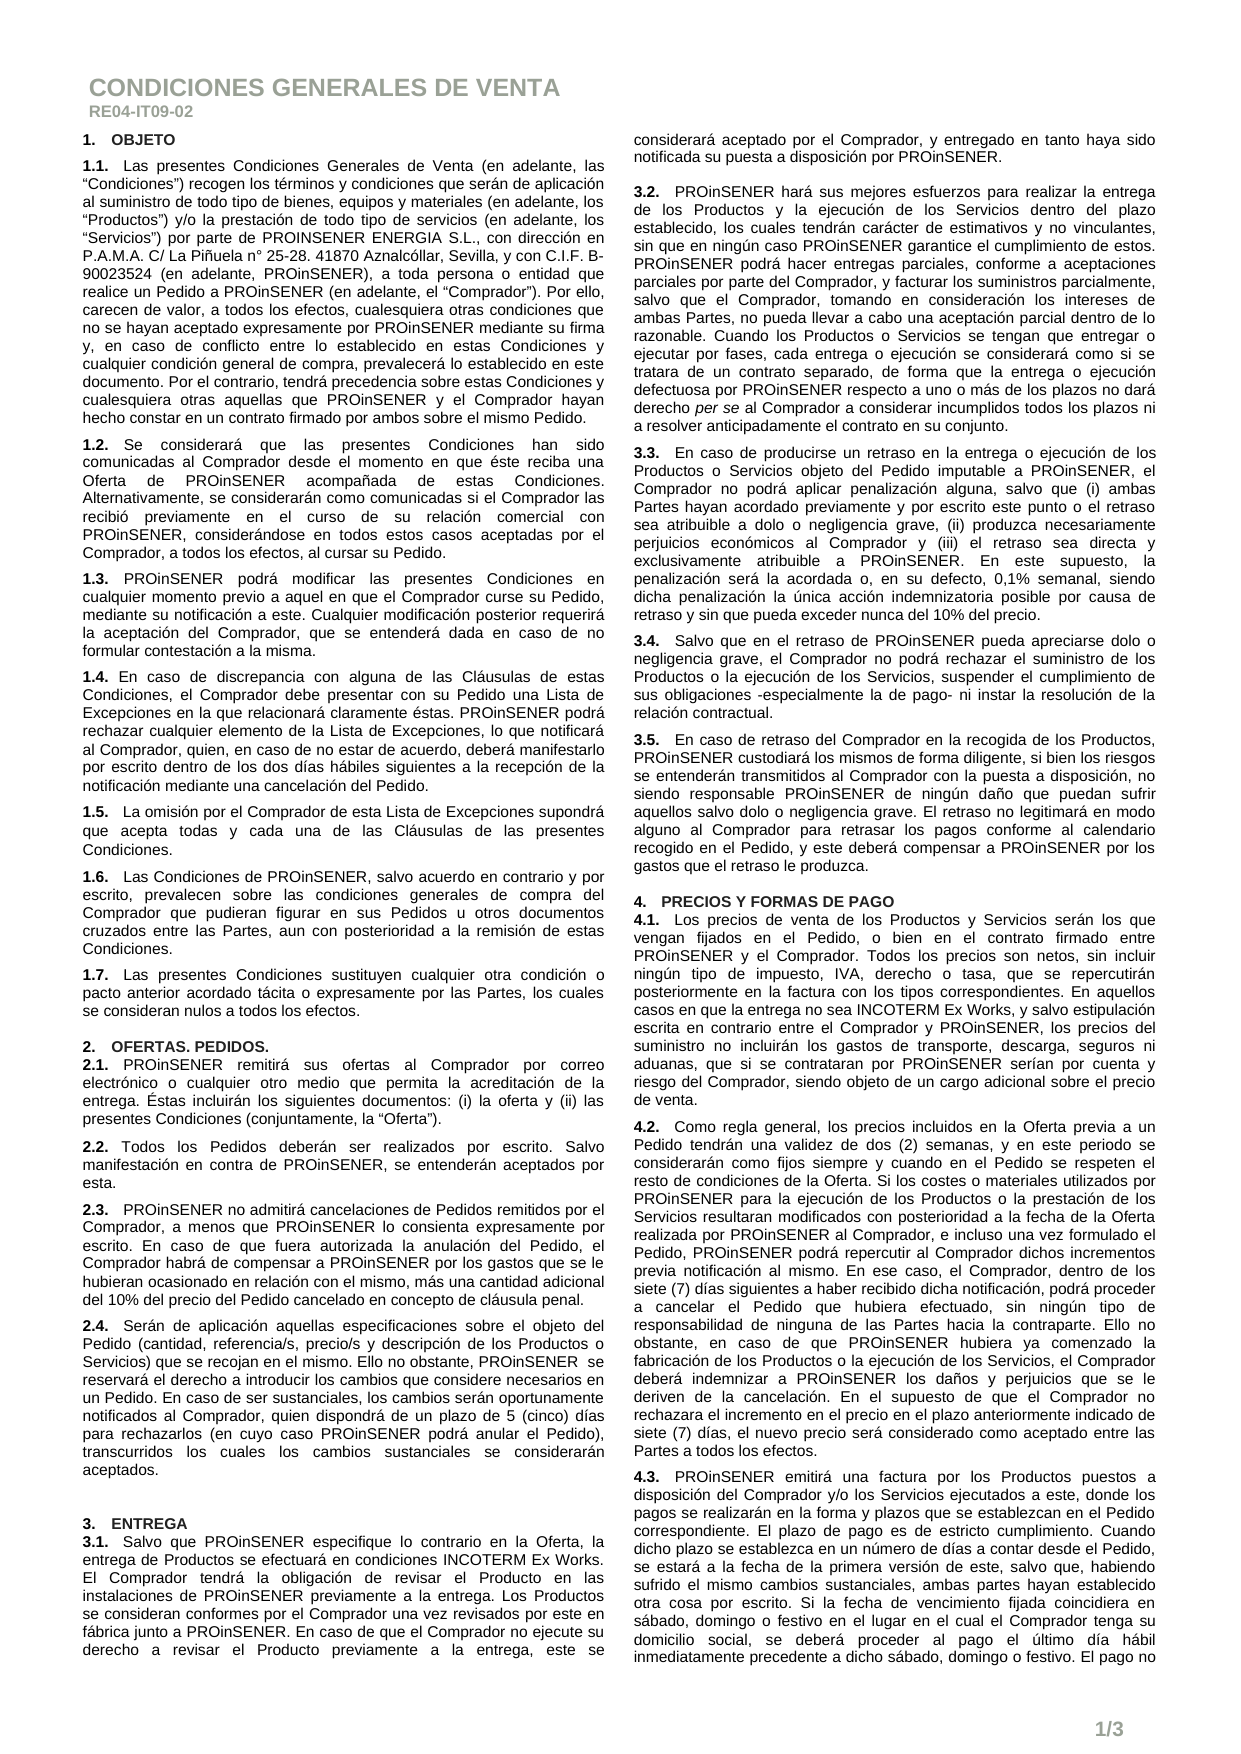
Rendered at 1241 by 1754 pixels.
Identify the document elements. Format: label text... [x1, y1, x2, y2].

list Salvo que PROinSENER especifique lo contrario en la Oferta, la entrega de Productos se efectuará en condiciones INCOTERM Ex Works. El Comprador tendrá la obligación de revisar el Producto en las instalaciones de PROinSENER previamente a la entrega. Los Productos se consideran conformes por el Comprador una vez revisados por este en fábrica junto a PROinSENER. En caso de que el Comprador no ejecute su derecho a revisar el Producto previamente a la entrega, este se considerará aceptado por el Comprador, y entregado en tanto haya sido notificada su puesta a disposición por PROinSENER. [82, 1533, 605, 1659]
list Las presentes Condiciones sustituyen cualquier otra condición o pacto anterior acordado tácita o expresamente por las Partes, los cuales se consideran nulos a todos los efectos. [82, 966, 605, 1020]
list PROinSENER remitirá sus ofertas al Comprador por correo electrónico o cualquier otro medio que permita la acreditación de la entrega. Éstas incluirán los siguientes documentos: (i) la oferta y (ii) las presentes Condiciones (conjuntamente, la “Oferta”). [82, 1056, 605, 1128]
list PROinSENER hará sus mejores esfuerzos para realizar la entrega de los Productos y la ejecución de los Servicios dentro del plazo establecido, los cuales tendrán carácter de estimativos y no vinculantes, sin que en ningún caso PROinSENER garantice el cumplimiento de estos. PROinSENER podrá hacer entregas parciales, conforme a aceptaciones parciales por parte del Comprador, y facturar los suministros parcialmente, salvo que el Comprador, tomando en consideración los intereses de ambas Partes, no pueda llevar a cabo una aceptación parcial dentro de lo razonable. Cuando los Productos o Servicios se tengan que entregar o ejecutar por fases, cada entrega o ejecución se considerará como si se tratara de un contrato separado, de forma que la entrega o ejecución defectuosa por PROinSENER respecto a uno o más de los plazos no dará derecho per se al Comprador a considerar incumplidos todos los plazos ni a resolver anticipadamente el contrato en su conjunto. [633, 183, 1156, 435]
list Las presentes Condiciones Generales de Venta (en adelante, las “Condiciones”) recogen los términos y condiciones que serán de aplicación al suministro de todo tipo de bienes, equipos y materiales (en adelante, los “Productos”) y/o la prestación de todo tipo de servicios (en adelante, los “Servicios”) por parte de PROINSENER ENERGIA S.L., con dirección en P.A.M.A. C/ La Piñuela n° 25-28. 41870 Aznalcóllar, Sevilla, y con C.I.F. B-90023524 (en adelante, PROinSENER), a toda persona o entidad que realice un Pedido a PROinSENER (en adelante, el “Comprador”). Por ello, carecen de valor, a todos los efectos, cualesquiera otras condiciones que no se hayan aceptado expresamente por PROinSENER mediante su firma y, en caso de conflicto entre lo establecido en estas Condiciones y cualquier condición general de compra, prevalecerá lo establecido en este documento. Por el contrario, tendrá precedencia sobre estas Condiciones y cualesquiera otras aquellas que PROinSENER y el Comprador hayan hecho constar en un contrato firmado por ambos sobre el mismo Pedido. [82, 157, 605, 427]
list Los precios de venta de los Productos y Servicios serán los que vengan fijados en el Pedido, o bien en el contrato firmado entre PROinSENER y el Comprador. Todos los precios son netos, sin incluir ningún tipo de impuesto, IVA, derecho o tasa, que se repercutirán posteriormente en la factura con los tipos correspondientes. En aquellos casos en que la entrega no sea INCOTERM Ex Works, y salvo estipulación escrita en contrario entre el Comprador y PROinSENER, los precios del suministro no incluirán los gastos de transporte, descarga, seguros ni aduanas, que si se contrataran por PROinSENER serían por cuenta y riesgo del Comprador, siendo objeto de un cargo adicional sobre el precio de venta. [633, 911, 1156, 1109]
list La omisión por el Comprador de esta Lista de Excepciones supondrá que acepta todas y cada una de las Cláusulas de las presentes Condiciones. [82, 803, 605, 858]
list OBJETO [82, 130, 605, 148]
text 2.2. Todos los Pedidos deberán ser realizados por escrito. Salvo manifestación en contra de PROinSENER, se entenderán aceptados por esta. [82, 1138, 605, 1192]
list Se considerará que las presentes Condiciones han sido comunicadas al Comprador desde el momento en que éste reciba una Oferta de PROinSENER acompañada de estas Condiciones. Alternativamente, se considerarán como comunicadas si el Comprador las recibió previamente en el curso de su relación comercial con PROinSENER, considerándose en todos estos casos aceptadas por el Comprador, a todos los efectos, al cursar su Pedido. [82, 435, 605, 561]
list OFERTAS. PEDIDOS. [82, 1038, 605, 1056]
list Como regla general, los precios incluidos en la Oferta previa a un Pedido tendrán una validez de dos (2) semanas, y en este periodo se considerarán como fijos siempre y cuando en el Pedido se respeten el resto de condiciones de la Oferta. Si los costes o materiales utilizados por PROinSENER para la ejecución de los Productos o la prestación de los Servicios resultaran modificados con posterioridad a la fecha de la Oferta realizada por PROinSENER al Comprador, e incluso una vez formulado el Pedido, PROinSENER podrá repercutir al Comprador dichos incrementos previa notificación al mismo. En ese caso, el Comprador, dentro de los siete (7) días siguientes a haber recibido dicha notificación, podrá proceder a cancelar el Pedido que hubiera efectuado, sin ningún tipo de responsabilidad de ninguna de las Partes hacia la contraparte. Ello no obstante, en caso de que PROinSENER hubiera ya comenzado la fabricación de los Productos o la ejecución de los Servicios, el Comprador deberá indemnizar a PROinSENER los daños y perjuicios que se le deriven de la cancelación. En el supuesto de que el Comprador no rechazara el incremento en el precio en el plazo anteriormente indicado de siete (7) días, el nuevo precio será considerado como aceptado entre las Partes a todos los efectos. [633, 1117, 1156, 1460]
list PRECIOS Y FORMAS DE PAGO [633, 893, 1156, 911]
list Las Condiciones de PROinSENER, salvo acuerdo en contrario y por escrito, prevalecen sobre las condiciones generales de compra del Comprador que pudieran figurar en sus Pedidos u otros documentos cruzados entre las Partes, aun con posterioridad a la remisión de estas Condiciones. [82, 867, 605, 958]
list En caso de retraso del Comprador en la recogida de los Productos, PROinSENER custodiará los mismos de forma diligente, si bien los riesgos se entenderán transmitidos al Comprador con la puesta a disposición, no siendo responsable PROinSENER de ningún daño que puedan sufrir aquellos salvo dolo o negligencia grave. El retraso no legitimará en modo alguno al Comprador para retrasar los pagos conforme al calendario recogido en el Pedido, y este deberá compensar a PROinSENER por los gastos que el retraso le produzca. [633, 731, 1156, 875]
list PROinSENER podrá modificar las presentes Condiciones en cualquier momento previo a aquel en que el Comprador curse su Pedido, mediante su notificación a este. Cualquier modificación posterior requerirá la aceptación del Comprador, que se entenderá dada en caso de no formular contestación a la misma. [82, 570, 605, 660]
list Salvo que en el retraso de PROinSENER pueda apreciarse dolo o negligencia grave, el Comprador no podrá rechazar el suministro de los Productos o la ejecución de los Servicios, suspender el cumplimiento de sus obligaciones -especialmente la de pago- ni instar la resolución de la relación contractual. [633, 632, 1156, 722]
list ENTREGA [82, 1515, 605, 1533]
list En caso de producirse un retraso en la entrega o ejecución de los Productos o Servicios objeto del Pedido imputable a PROinSENER, el Comprador no podrá aplicar penalización alguna, salvo que (i) ambas Partes hayan acordado previamente y por escrito este punto o el retraso sea atribuible a dolo o negligencia grave, (ii) produzca necesariamente perjuicios económicos al Comprador y (iii) el retraso sea directa y exclusivamente atribuible a PROinSENER. En este supuesto, la penalización será la acordada o, en su defecto, 0,1% semanal, siendo dicha penalización la única acción indemnizatoria posible por causa de retraso y sin que pueda exceder nunca del 10% del precio. [633, 443, 1156, 624]
list PROinSENER no admitirá cancelaciones de Pedidos remitidos por el Comprador, a menos que PROinSENER lo consienta expresamente por escrito. En caso de que fuera autorizada la anulación del Pedido, el Comprador habrá de compensar a PROinSENER por los gastos que se le hubieran ocasionado en relación con el mismo, más una cantidad adicional del 10% del precio del Pedido cancelado en concepto de cláusula penal. [82, 1200, 605, 1308]
list Serán de aplicación aquellas especificaciones sobre el objeto del Pedido (cantidad, referencia/s, precio/s y descripción de los Productos o Servicios) que se recojan en el mismo. Ello no obstante, PROinSENER se reservará el derecho a introducir los cambios que considere necesarios en un Pedido. En caso de ser sustanciales, los cambios serán oportunamente notificados al Comprador, quien dispondrá de un plazo de 5 (cinco) días para rechazarlos (en cuyo caso PROinSENER podrá anular el Pedido), transcurridos los cuales los cambios sustanciales se considerarán aceptados. [82, 1317, 605, 1479]
text 1.4. En caso de discrepancia con alguna de las Cláusulas de estas Condiciones, el Comprador debe presentar con su Pedido una Lista de Excepciones en la que relacionará claramente éstas. PROinSENER podrá rechazar cualquier elemento de la Lista de Excepciones, lo que notificará al Comprador, quien, en caso de no estar de acuerdo, deberá manifestarlo por escrito dentro de los dos días hábiles siguientes a la recepción de la notificación mediante una cancelación del Pedido. [82, 668, 605, 794]
